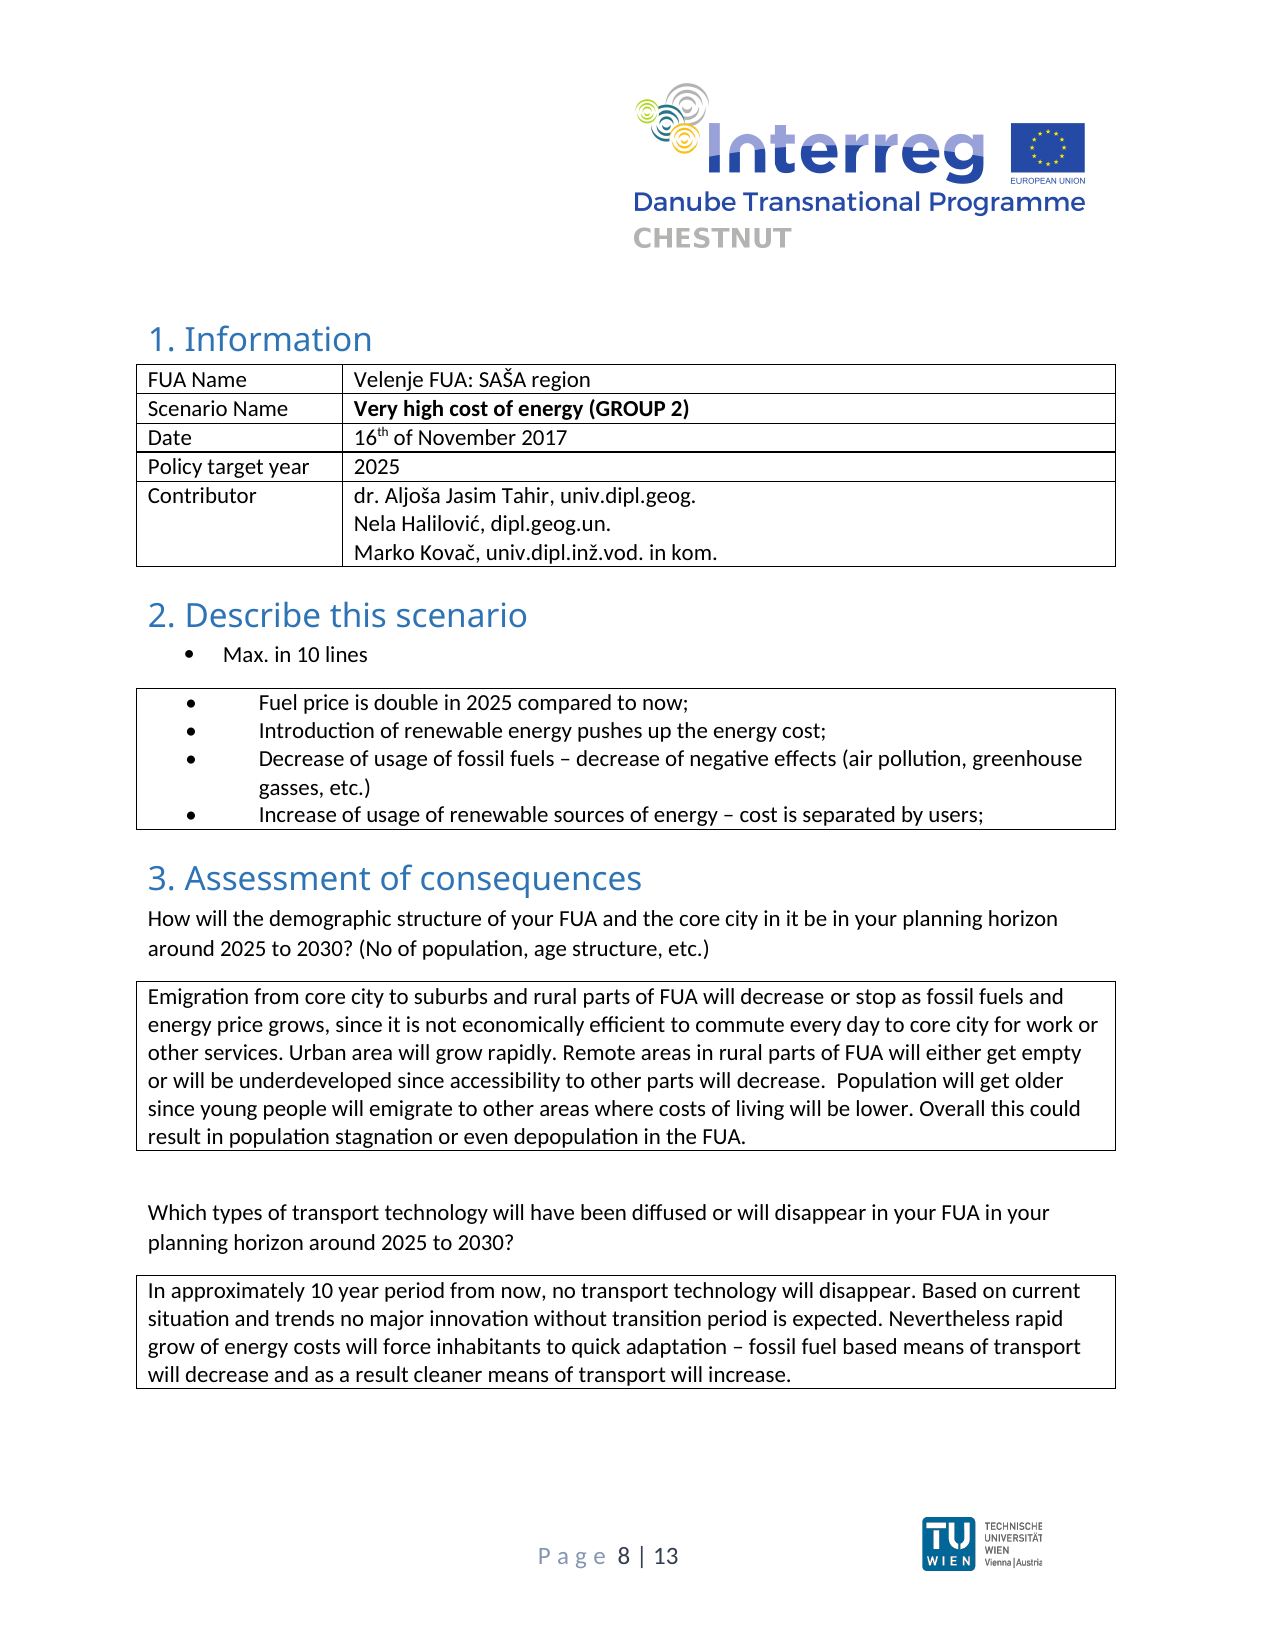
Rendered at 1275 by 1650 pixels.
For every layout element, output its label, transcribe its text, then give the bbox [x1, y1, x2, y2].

picture [961, 1523, 969, 1548]
list Max. in 10 lines [185, 641, 1127, 669]
picture [927, 1523, 945, 1528]
table_cell Scenario Name [137, 394, 342, 422]
table_cell Very high cost of energy (GROUP 2) [343, 394, 1115, 422]
subtitle 2. Describe this scenario [148, 592, 1127, 637]
text Which types of transport technology will have been diffused or will disappear in your FUA in your planning horizon around 2025 to 2030? [148, 1198, 1127, 1256]
table_header FUA Name [137, 365, 342, 393]
table_header In approximately 10 year period from now, no transport technology will disappear. Based on current situation and trends no major innovation without transition period is expected. Nevertheless rapid grow of energy costs will force inhabitants to quick adaptation – fossil fuel based means of transport will decrease and as a result cleaner means of transport will increase. [137, 1276, 1115, 1388]
table_header Emigration from core city to suburbs and rural parts of FUA will decrease or stop as fossil fuels and energy price grows, since it is not economically efficient to commute every day to core city for work or other services. Urban area will grow rapidly. Remote areas in rural parts of FUA will either get empty or will be underdeveloped since accessibility to other parts will decrease. Population will get older since young people will emigrate to other areas where costs of living will be lower. Overall this could result in population stagnation or even depopulation in the FUA. [137, 982, 1115, 1150]
table_cell Date [137, 424, 342, 451]
table_cell 16th of November 2017 [343, 424, 1115, 451]
table_cell 2025 [343, 453, 1115, 481]
picture [934, 1531, 939, 1548]
picture [613, 74, 1101, 262]
picture [949, 1523, 958, 1548]
table_header Velenje FUA: SAŠA region [343, 365, 1115, 393]
subtitle 3. Assessment of consequences [148, 855, 1127, 900]
subtitle 1. Information [148, 315, 1127, 361]
table_header Fuel price is double in 2025 compared to now; Introduction of renewable energy pushes up the energy cost; Decrease of usage of fossil fuels – decrease of negative effects (air pollution, greenhouse gasses, etc.) Increase of usage of renewable sources of energy – cost is separated by users; [137, 689, 1115, 829]
table_cell dr. Aljoša Jasim Tahir, univ.dipl.geog. Nela Halilović, dipl.geog.un. Marko Kovač, univ.dipl.inž.vod. in kom. [343, 482, 1115, 566]
picture [974, 1517, 1043, 1571]
table_cell Contributor [137, 482, 342, 566]
table_cell Policy target year [137, 453, 342, 481]
text How will the demographic structure of your FUA and the core city in it be in your planning horizon around 2025 to 2030? (No of population, age structure, etc.) [148, 904, 1127, 962]
